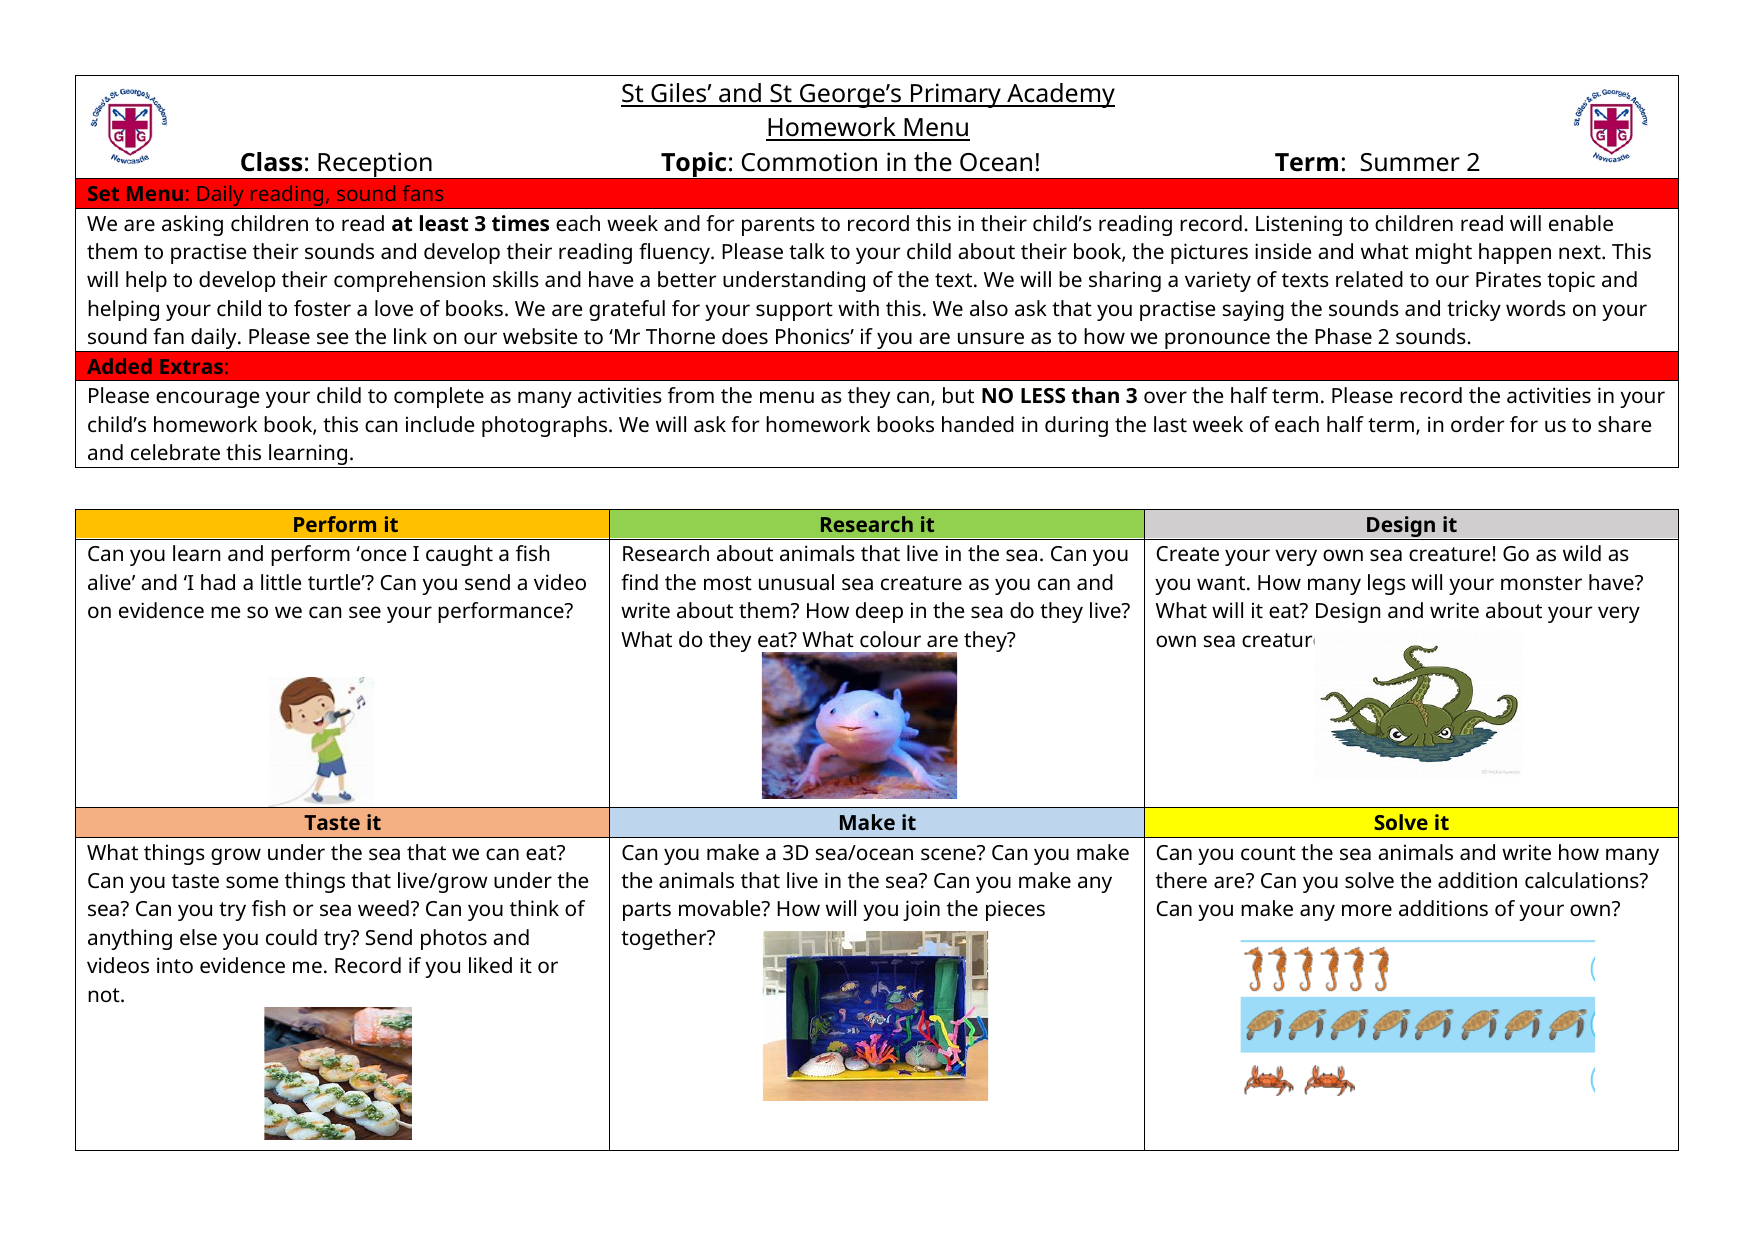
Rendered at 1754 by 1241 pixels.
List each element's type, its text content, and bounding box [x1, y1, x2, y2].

table_header Perform it [76, 510, 609, 538]
picture [267, 677, 373, 805]
table_cell What things grow under the sea that we can eat? Can you taste some things that live/grow under the sea? Can you try fish or sea weed? Can you think of anything else you could try? Send photos and videos into evidence me. Record if you liked it or not. [76, 838, 609, 1150]
table_cell Can you learn and perform ‘once I caught a fish alive’ and ‘I had a little turtle’? Can you send a video on evidence me so we can see your performance? [76, 540, 609, 807]
table_cell Can you count the sea animals and write how many there are? Can you solve the addition calculations? Can you make any more additions of your own? [1145, 838, 1678, 1150]
table_cell Please encourage your child to complete as many activities from the menu as they can, but NO LESS than 3 over the half term. Please record the activities in your child’s homework book, this can include photographs. We will ask for homework books handed in during the last week of each half term, in order for us to share and celebrate this learning. [76, 381, 1678, 467]
picture [1314, 631, 1524, 777]
table_cell We are asking children to read at least 3 times each week and for parents to record this in their child’s reading record. Listening to children read will enable them to practise their sounds and develop their reading fluency. Please talk to your child about their book, the pictures inside and what might happen next. This will help to develop their comprehension skills and have a better understanding of the text. We will be sharing a variety of texts related to our Pirates topic and helping your child to foster a love of books. We are grateful for your support with this. We also ask that you practise saying the sounds and tricky words on your sound fan daily. Please see the link on our website to ‘Mr Thorne does Phonics’ if you are unsure as to how we pronounce the Phase 2 sounds. [76, 209, 1678, 351]
table_header Design it [1145, 510, 1678, 538]
table_cell Taste it [76, 808, 609, 837]
table_cell Added Extras: [76, 352, 1678, 380]
picture [1567, 82, 1648, 164]
table_header Research it [610, 510, 1144, 538]
table_cell Set Menu: Daily reading, sound fans [76, 179, 1678, 208]
table_cell Create your very own sea creature! Go as wild as you want. How many legs will your monster have? What will it eat? Design and write about your very own sea creature. [1145, 540, 1678, 807]
picture [84, 81, 169, 166]
picture [761, 652, 958, 799]
table_header St Giles’ and St George’s Primary Academy Homework Menu Class: Reception Topic: Commotion in the Ocean! Term: Summer 2 [76, 76, 1678, 178]
table_cell Research about animals that live in the sea. Can you find the most unusual sea creature as you can and write about them? How deep in the sea do they live? What do they eat? What colour are they? [610, 540, 1144, 807]
table_cell Make it [610, 808, 1144, 837]
table_cell Can you make a 3D sea/ocean scene? Can you make the animals that live in the sea? Can you make any parts movable? How will you join the pieces together? [610, 838, 1144, 1150]
picture [762, 931, 989, 1101]
picture [1240, 940, 1596, 1105]
picture [264, 1007, 412, 1140]
table_cell Solve it [1145, 808, 1678, 837]
